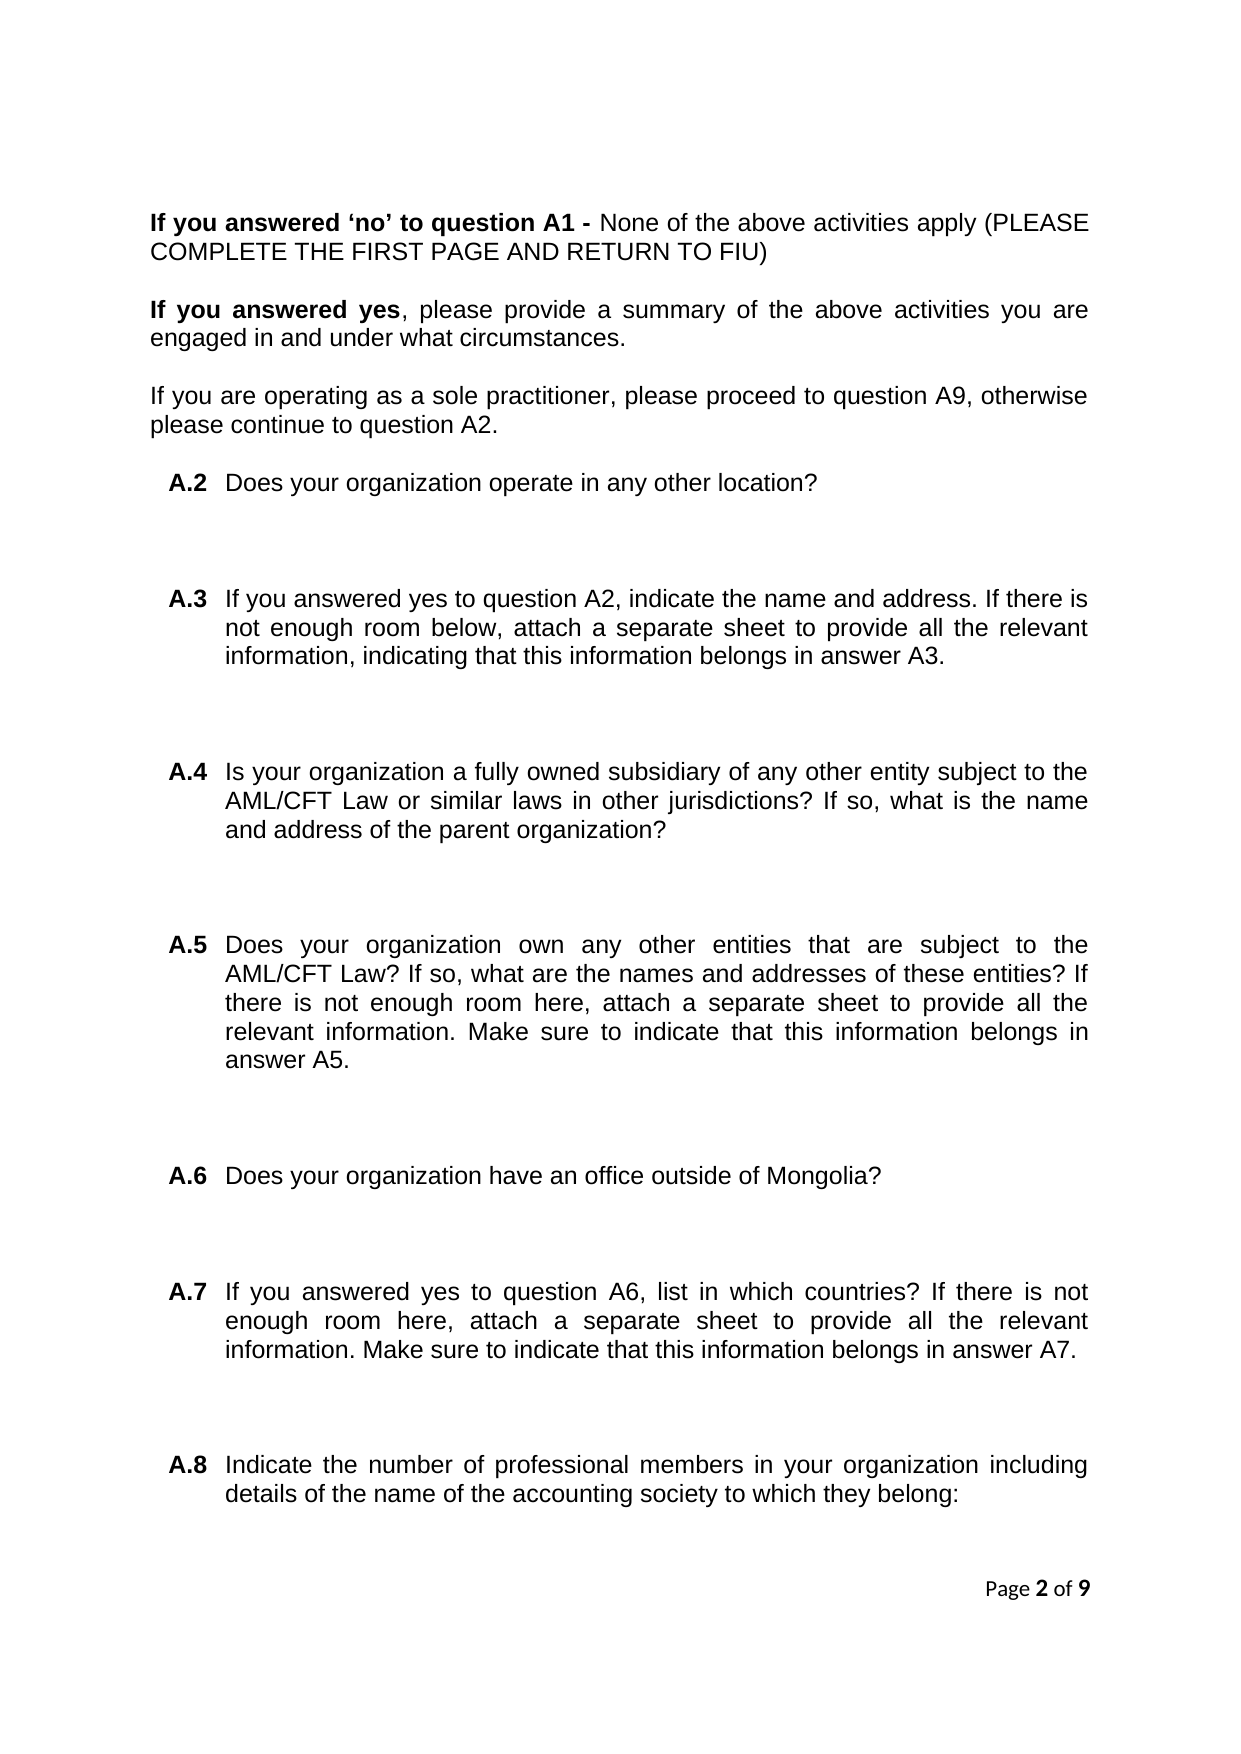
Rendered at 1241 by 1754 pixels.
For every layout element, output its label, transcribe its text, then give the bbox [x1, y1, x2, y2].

list Indicate the number of professional members in your organization including details of the name of the accounting society to which they belong: [187, 1450, 1090, 1508]
list If you answered yes to question A2, indicate the name and address. If there is not enough room below, attach a separate sheet to provide all the relevant information, indicating that this information belongs in answer A3. [187, 584, 1090, 670]
list If you answered yes to question A6, list in which countries? If there is not enough room here, attach a separate sheet to provide all the relevant information. Make sure to indicate that this information belongs in answer A7. [187, 1277, 1090, 1363]
list Does your organization have an office outside of Mongolia? [187, 1161, 1090, 1190]
list Does your organization operate in any other location? [187, 468, 1090, 497]
list Does your organization own any other entities that are subject to the AML/CFT Law? If so, what are the names and addresses of these entities? If there is not enough room here, attach a separate sheet to provide all the relevant information. Make sure to indicate that this information belongs in answer A5. [187, 930, 1090, 1074]
text If you answered yes, please provide a summary of the above activities you are engaged in and under what circumstances. [150, 294, 1090, 352]
text If you answered ‘no’ to question A1 - None of the above activities apply (PLEASE COMPLETE THE FIRST PAGE AND RETURN TO FIU) [150, 208, 1090, 265]
text If you are operating as a sole practitioner, please proceed to question A9, otherwise please continue to question A2. [150, 381, 1090, 439]
list Is your organization a fully owned subsidiary of any other entity subject to the AML/CFT Law or similar laws in other jurisdictions? If so, what is the name and address of the parent organization? [187, 757, 1090, 843]
